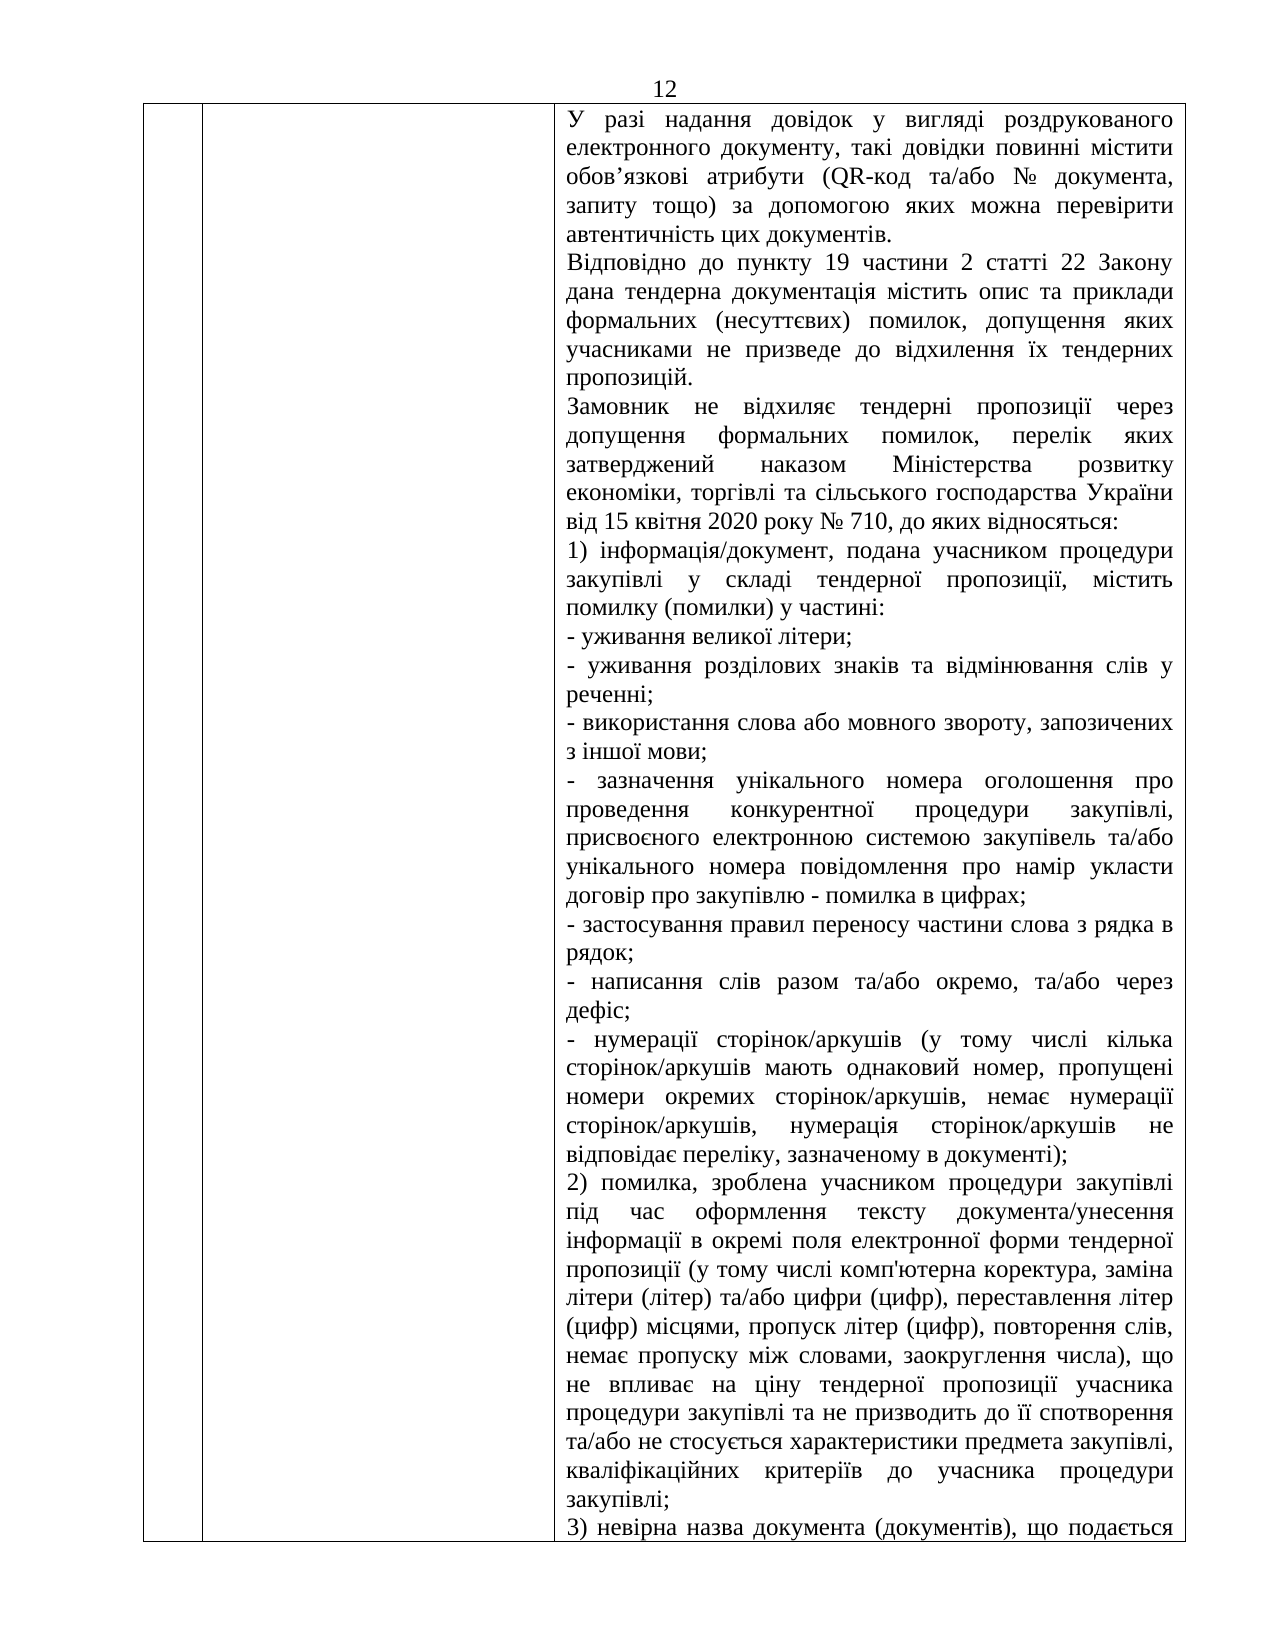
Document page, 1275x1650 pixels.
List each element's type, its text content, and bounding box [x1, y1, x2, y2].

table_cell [203, 104, 554, 1541]
table_cell 1 [144, 104, 202, 1541]
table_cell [555, 104, 1185, 1541]
